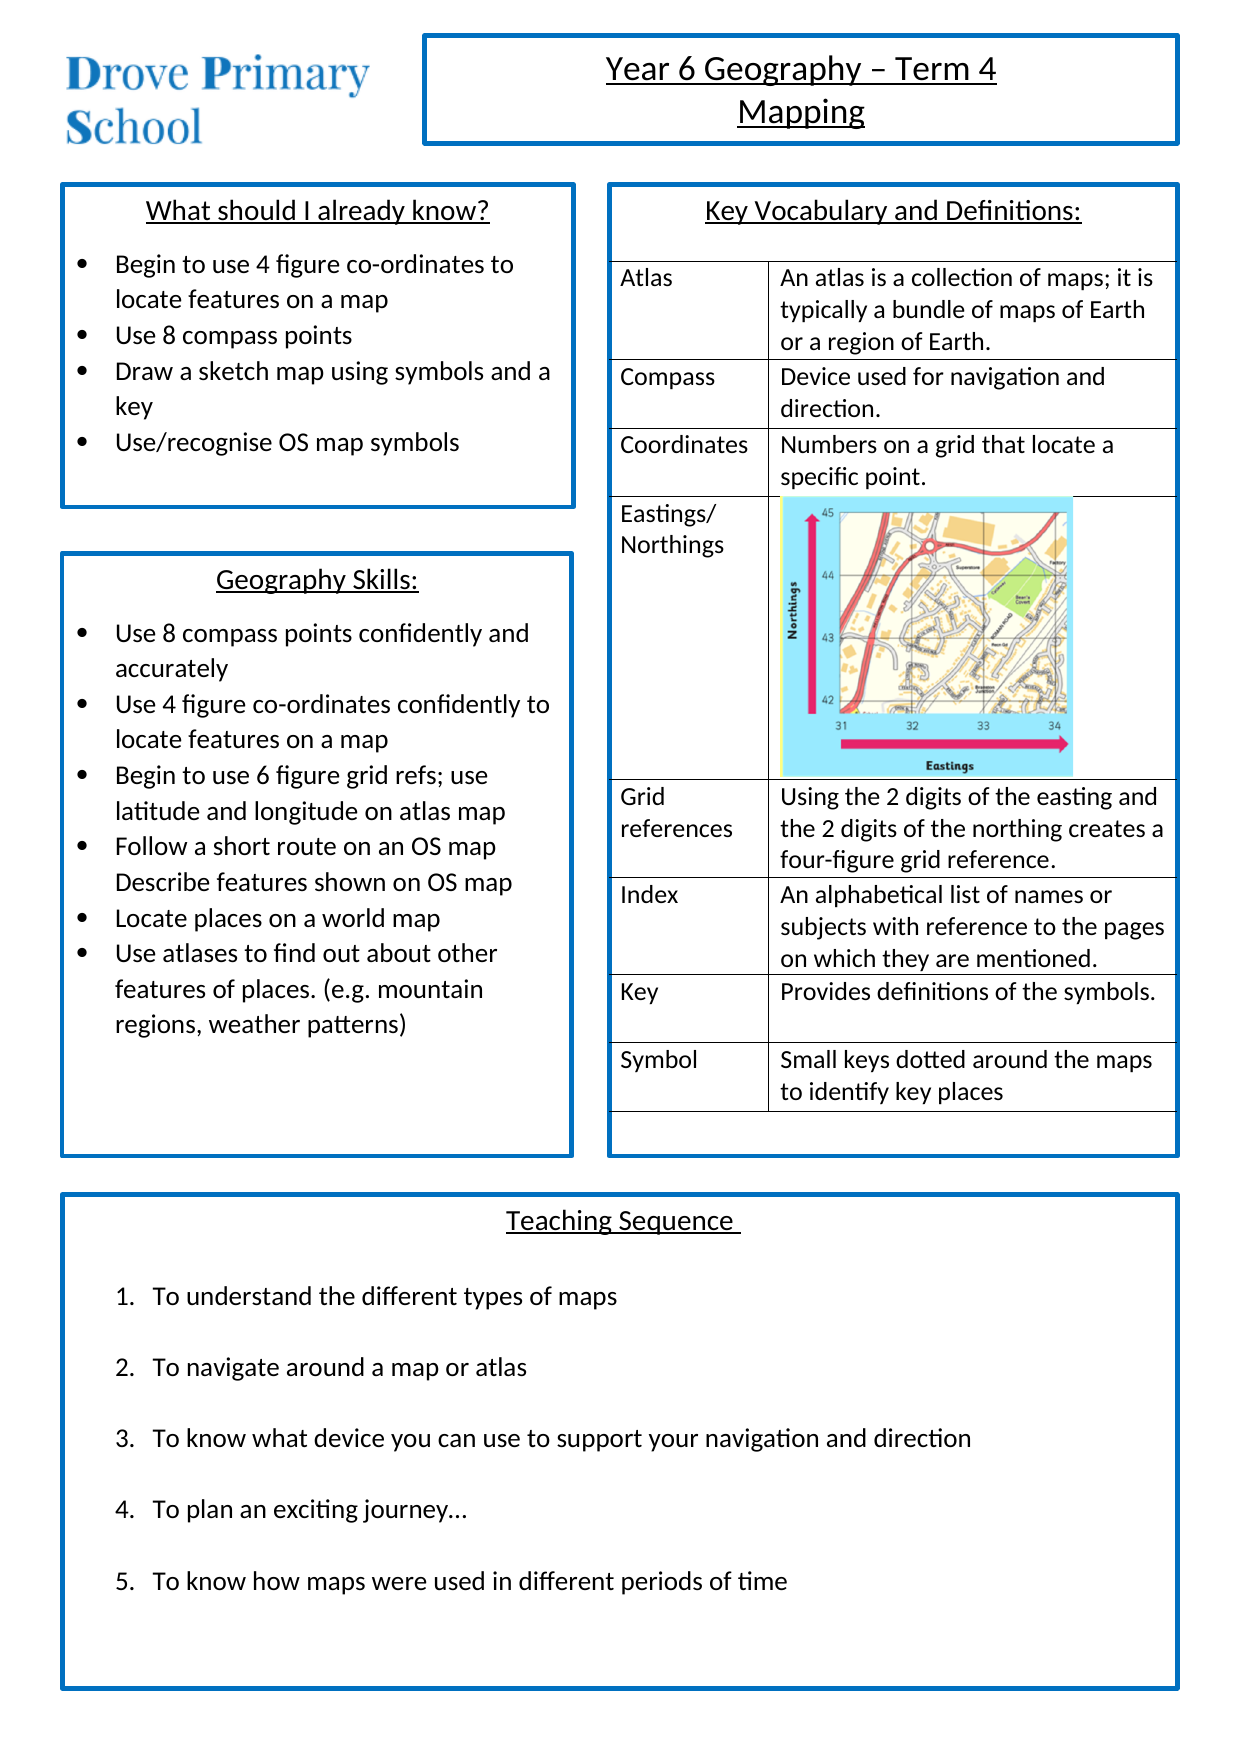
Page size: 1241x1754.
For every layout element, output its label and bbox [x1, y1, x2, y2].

picture [59, 47, 376, 158]
picture [780, 496, 1074, 777]
